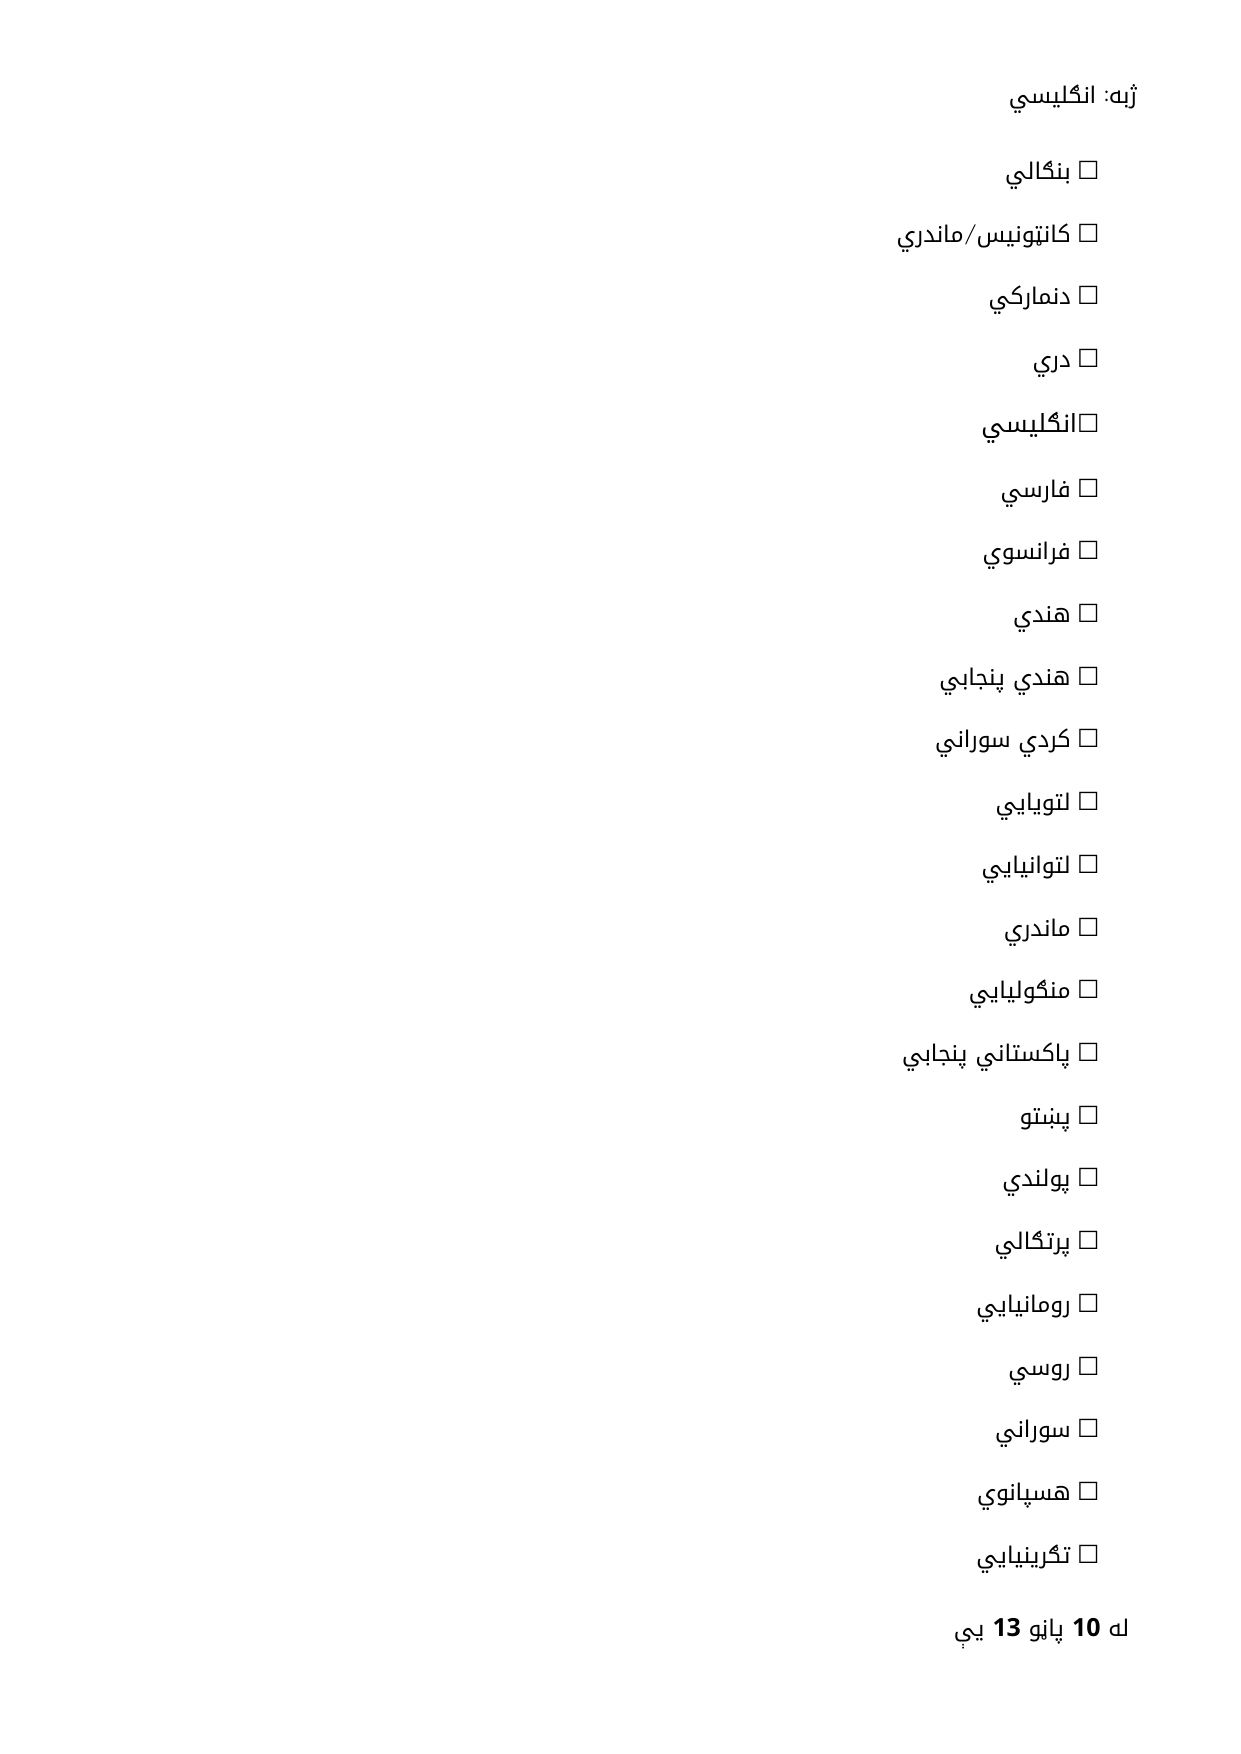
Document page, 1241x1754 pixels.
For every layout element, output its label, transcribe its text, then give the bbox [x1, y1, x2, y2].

text ‎ ‎تګرینیايي [118, 1534, 1099, 1577]
text انګلیسي [118, 401, 1099, 448]
text ‎ ‎منګولیایي [118, 969, 1099, 1013]
text ‎ ‎سوراني [118, 1408, 1099, 1452]
text ‎ ‎دنمارکي [118, 275, 1099, 319]
text ‎ ‎لتویایي [118, 781, 1099, 825]
text ‎ ‎فرانسوي [118, 530, 1099, 574]
text ‎ ‎هندي پنجابي [118, 656, 1099, 699]
text ‎ ‎هندي [118, 593, 1099, 637]
text ‎ ‎پښتو [118, 1095, 1099, 1138]
text ‎ ‎ماندري [118, 907, 1099, 950]
text ‎ ‎پرتګالي [118, 1220, 1099, 1264]
text ‎ ‎روسي [118, 1346, 1099, 1389]
text ‎ ‎پاکستاني پنجابي [118, 1032, 1099, 1076]
text ‎ ‎دري [118, 338, 1099, 382]
text ‎ ‎فارسي [118, 468, 1099, 511]
text ‎ ‎کردي سوراني [118, 718, 1099, 762]
text ‎ ‎بنګالي [118, 150, 1099, 193]
text ‎ ‎لتوانیایي [118, 844, 1099, 887]
text ‎ ‎کانټونیس/ماندري [118, 213, 1099, 256]
text ‎ ‎رومانیایي [118, 1283, 1099, 1326]
text ‎ ‎پولندي [118, 1157, 1099, 1201]
text ‎ ‎هسپانوي [118, 1471, 1099, 1514]
